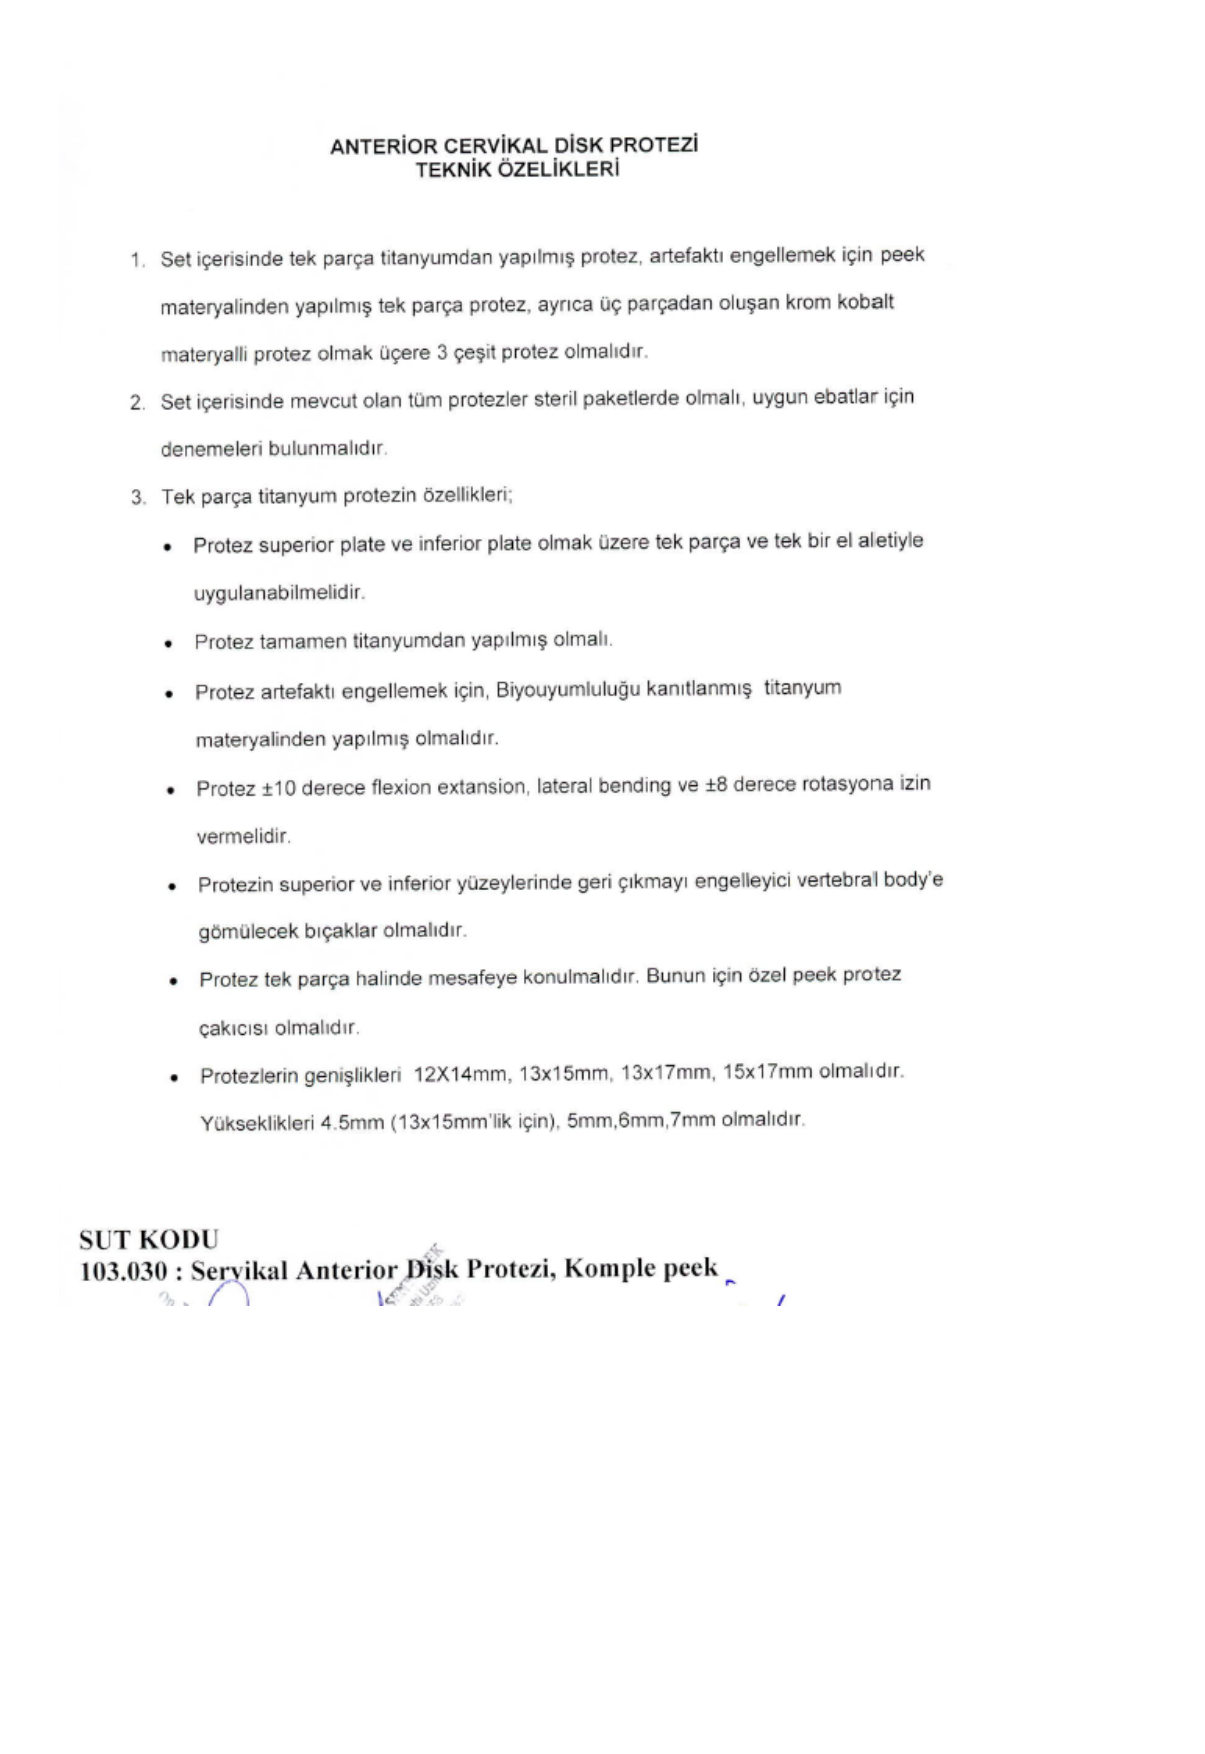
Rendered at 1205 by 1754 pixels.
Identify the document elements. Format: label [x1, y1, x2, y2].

picture [59, 59, 1001, 1306]
